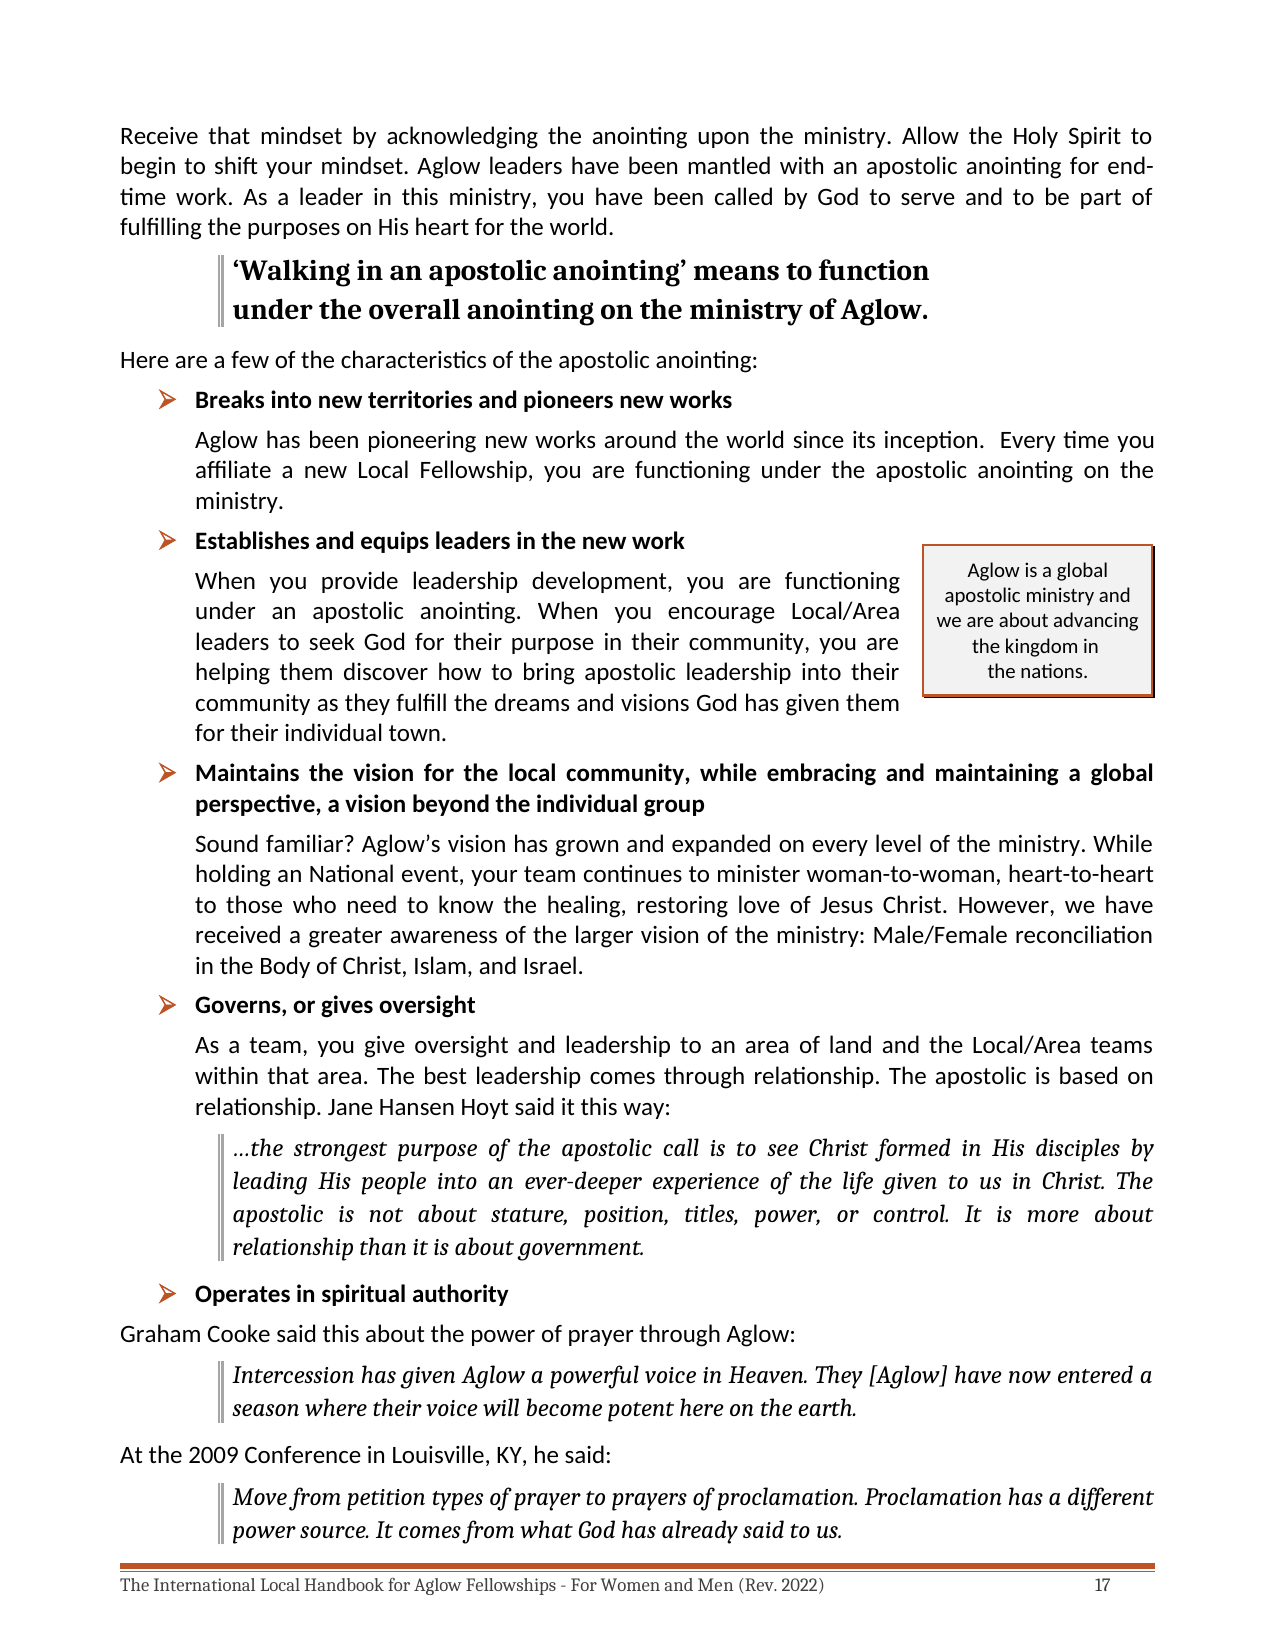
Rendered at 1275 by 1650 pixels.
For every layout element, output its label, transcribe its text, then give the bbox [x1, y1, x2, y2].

text Sound familiar? Aglow’s vision has grown and expanded on every level of the ministry. While holding an National event, your team continues to minister woman-to-woman, heart-to-heart to those who need to know the healing, restoring love of Jesus Christ. However, we have received a greater awareness of the larger vision of the ministry: Male/Female reconciliation in the Body of Christ, Islam, and Israel. [195, 828, 1155, 980]
text Establishes and equips leaders in the new work [157, 525, 1155, 555]
text Breaks into new territories and pioneers new works [157, 384, 1155, 414]
text As a team, you give oversight and leadership to an area of land and the Local/Area teams within that area. The best leadership comes through relationship. The apostolic is based on relationship. Jane Hansen Hoyt said it this way: [195, 1029, 1155, 1121]
text At the 2009 Conference in Louisville, KY, he said: [120, 1440, 1155, 1470]
text Aglow has been pioneering new works around the world since its inception. Every time you affiliate a new Local Fellowship, you are functioning under the apostolic anointing on the ministry. [195, 424, 1155, 516]
text …the strongest purpose of the apostolic call is to see Christ formed in His disciples by leading His people into an ever-deeper experience of the life given to us in Christ. The apostolic is not about stature, position, titles, power, or control. It is more about relationship than it is about government. [224, 1134, 1155, 1261]
text Governs, or gives oversight [157, 990, 1155, 1020]
text Receive that mindset by acknowledging the anointing upon the ministry. Allow the Holy Spirit to begin to shift your mindset. Aglow leaders have been mantled with an apostolic anointing for end-time work. As a leader in this ministry, you have been called by God to serve and to be part of fulfilling the purposes on His heart for the world. [120, 120, 1155, 242]
text ‘Walking in an apostolic anointing’ means to function under the overall anointing on the ministry of Aglow. [218, 254, 1155, 327]
text When you provide leadership development, you are functioning under an apostolic anointing. When you encourage Local/Area leaders to seek God for their purpose in their community, you are helping them discover how to bring apostolic leadership into their community as they fulfill the dreams and visions God has given them for their individual town. [195, 565, 1155, 748]
text Maintains the vision for the local community, while embracing and maintaining a global perspective, a vision beyond the individual group [157, 757, 1155, 818]
text Move from petition types of prayer to prayers of proclamation. Proclamation has a different power source. It comes from what God has already said to us. [224, 1483, 1155, 1544]
text Intercession has given Aglow a powerful voice in Heaven. They [Aglow] have now entered a season where their voice will become potent here on the earth. [224, 1361, 1155, 1423]
text Here are a few of the characteristics of the apostolic anointing: [120, 344, 1155, 375]
text Operates in spiritual authority [157, 1278, 1155, 1309]
text Graham Cooke said this about the power of prayer through Aglow: [120, 1318, 1155, 1349]
